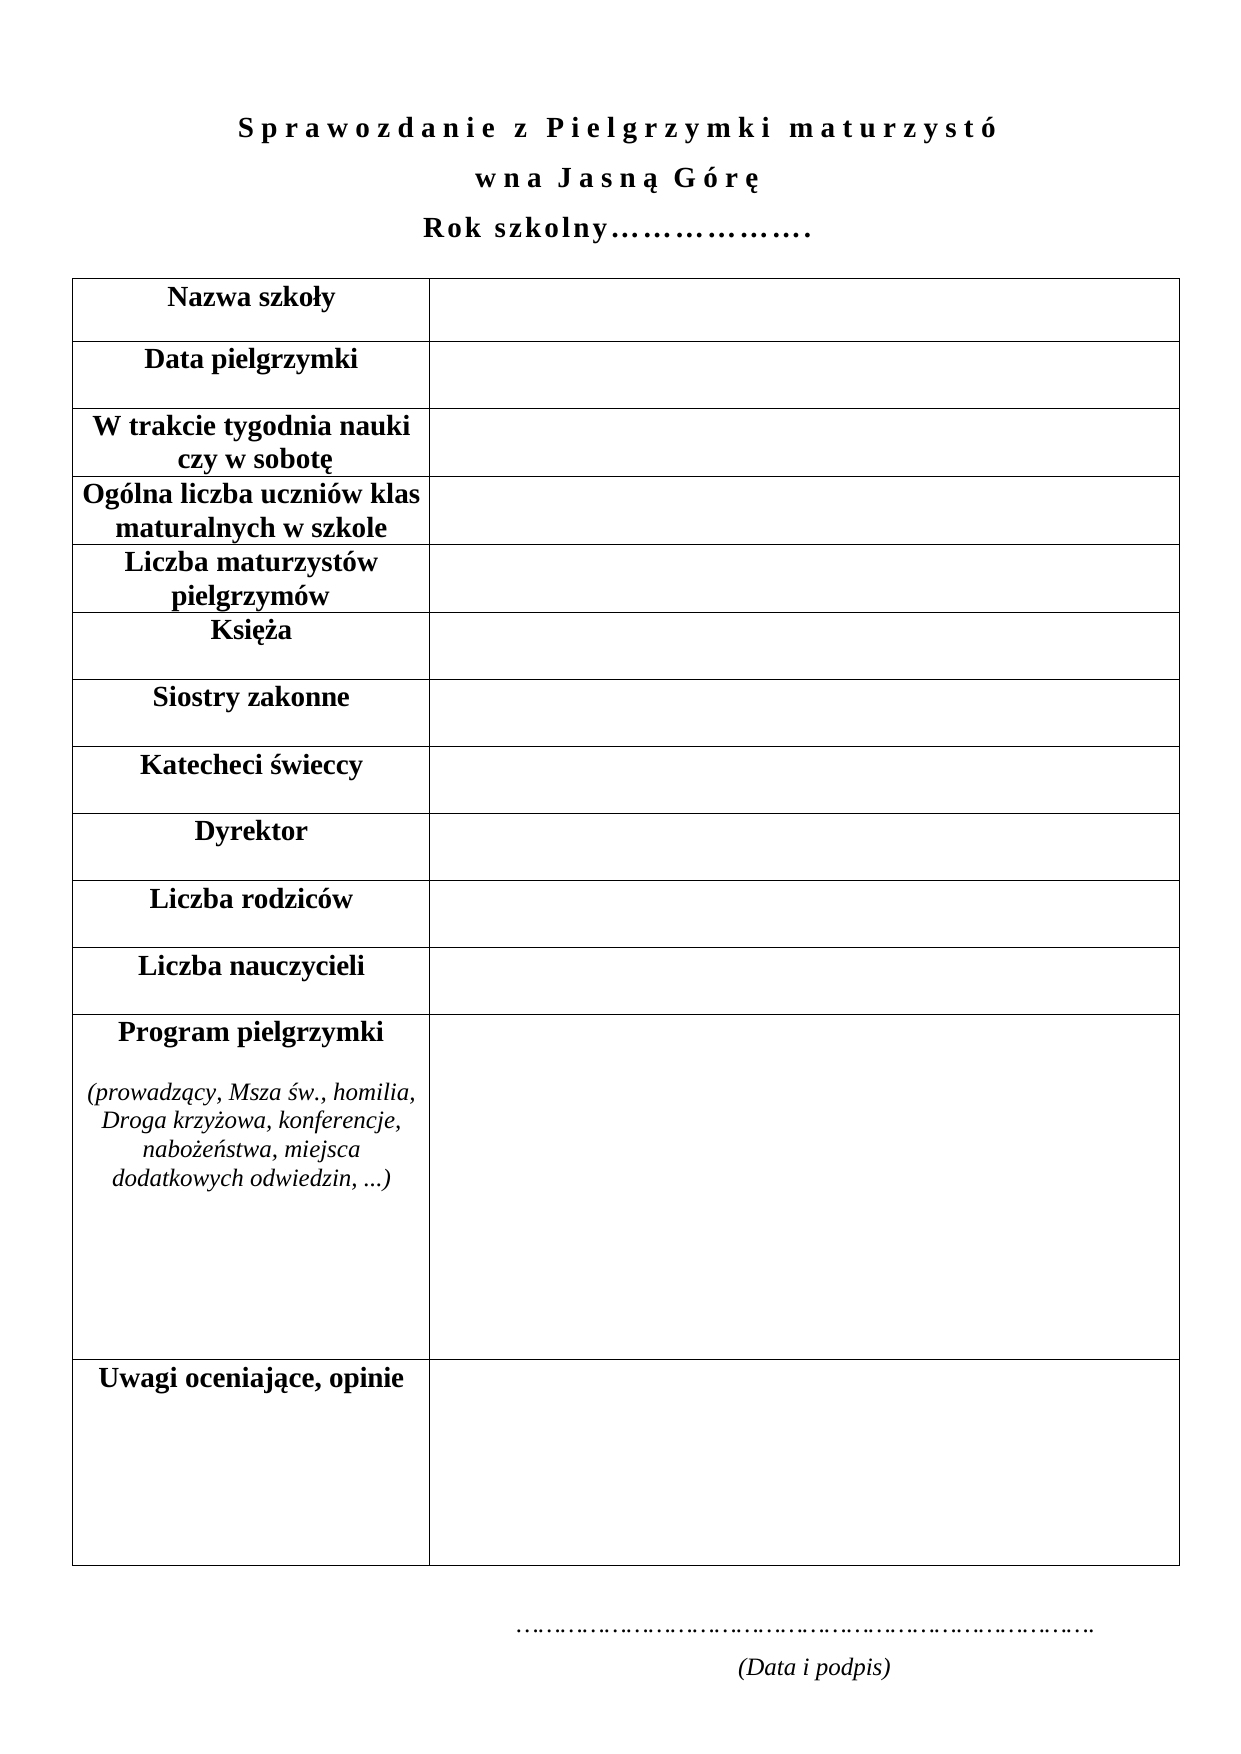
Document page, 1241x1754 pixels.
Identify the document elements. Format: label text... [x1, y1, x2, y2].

table_cell [430, 342, 1179, 407]
table_cell Siostry zakonne [73, 680, 429, 746]
table_cell [430, 948, 1179, 1014]
table_cell [430, 814, 1179, 880]
table_cell Uwagi oceniające, opinie [73, 1360, 429, 1565]
table_cell Księża [73, 613, 429, 679]
table_cell [430, 680, 1179, 746]
table_cell Liczba maturzystów pielgrzymów [73, 545, 429, 612]
text Rok szkolny………………. [237, 211, 997, 244]
table_cell [430, 881, 1179, 947]
text S p r a w o z d a n i e z P i e l g r z y m k i m a t u r z y s t ó w n a J a s n ą G ó r ę [236, 110, 997, 194]
text ……………………………………………………………………. (Data i podpis) [516, 1609, 1151, 1681]
table_cell [430, 409, 1179, 476]
table_cell Data pielgrzymki [73, 342, 429, 407]
table_cell Liczba rodziców [73, 881, 429, 947]
table_cell [430, 477, 1179, 544]
table_cell Ogólna liczba uczniów klas maturalnych w szkole [73, 477, 429, 544]
table_cell Katecheci świeccy [73, 747, 429, 813]
table_cell Liczba nauczycieli [73, 948, 429, 1014]
table_header Nazwa szkoły [73, 279, 429, 341]
table_cell Program pielgrzymki (prowadzący, Msza św., homilia, Droga krzyżowa, konferencje, nabożeństwa, miejsca dodatkowych odwiedzin, ...) [73, 1015, 429, 1359]
table_cell [430, 747, 1179, 813]
table_cell [430, 1015, 1179, 1359]
table_cell [430, 613, 1179, 679]
table_cell W trakcie tygodnia nauki czy w sobotę [73, 409, 429, 476]
table_cell [430, 545, 1179, 612]
table_cell [430, 1360, 1179, 1565]
table_header [430, 279, 1179, 341]
table_cell Dyrektor [73, 814, 429, 880]
